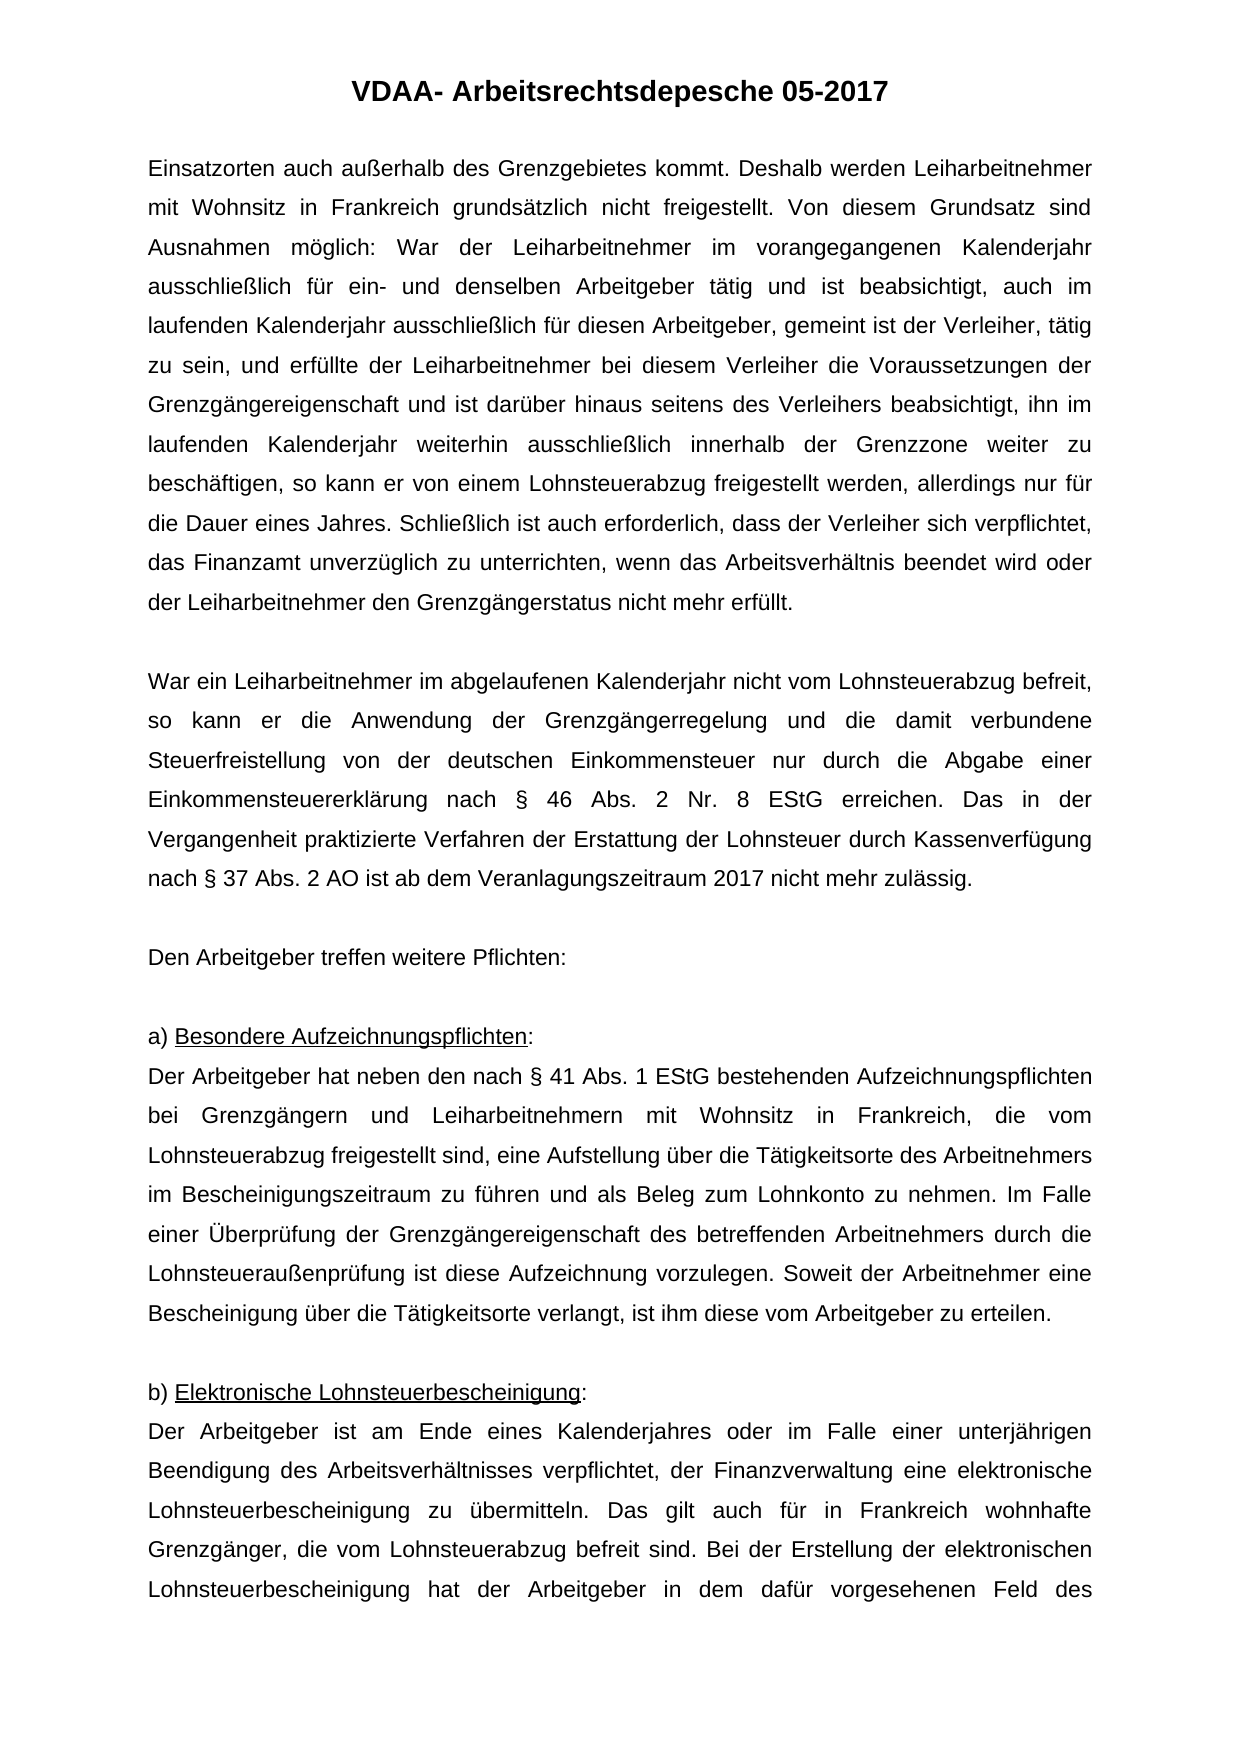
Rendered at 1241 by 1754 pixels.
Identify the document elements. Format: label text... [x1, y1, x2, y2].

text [148, 154, 1093, 615]
text War ein Leiharbeitnehmer im abgelaufenen Kalenderjahr nicht vom Lohnsteuerabzug befreit, so kann er die Anwendung der Grenzgängerregelung und die damit verbundene Steuerfreistellung von der deutschen Einkommensteuer nur durch die Abgabe einer Einkommensteuererklärung nach § 46 Abs. 2 Nr. 8 EStG erreichen. Das in der Vergangenheit praktizierte Verfahren der Erstattung der Lohnsteuer durch Kassenverfügung nach § 37 Abs. 2 AO ist ab dem Veranlagungszeitraum 2017 nicht mehr zulässig. [148, 668, 1093, 892]
text Den Arbeitgeber treffen weitere Pflichten: [148, 944, 1093, 971]
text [148, 1418, 1093, 1602]
text b) Elektronische Lohnsteuerbescheinigung: [148, 1378, 1093, 1405]
text a) Besondere Aufzeichnungspflichten: [148, 1023, 1093, 1049]
text Der Arbeitgeber hat neben den nach § 41 Abs. 1 EStG bestehenden Aufzeichnungspflichten bei Grenzgängern und Leiharbeitnehmern mit Wohnsitz in Frankreich, die vom Lohnsteuerabzug freigestellt sind, eine Aufstellung über die Tätigkeitsorte des Arbeitnehmers im Bescheinigungszeitraum zu führen und als Beleg zum Lohnkonto zu nehmen. Im Falle einer Überprüfung der Grenzgängereigenschaft des betreffenden Arbeitnehmers durch die Lohnsteueraußenprüfung ist diese Aufzeichnung vorzulegen. Soweit der Arbeitnehmer eine Bescheinigung über die Tätigkeitsorte verlangt, ist ihm diese vom Arbeitgeber zu erteilen. [148, 1063, 1093, 1326]
